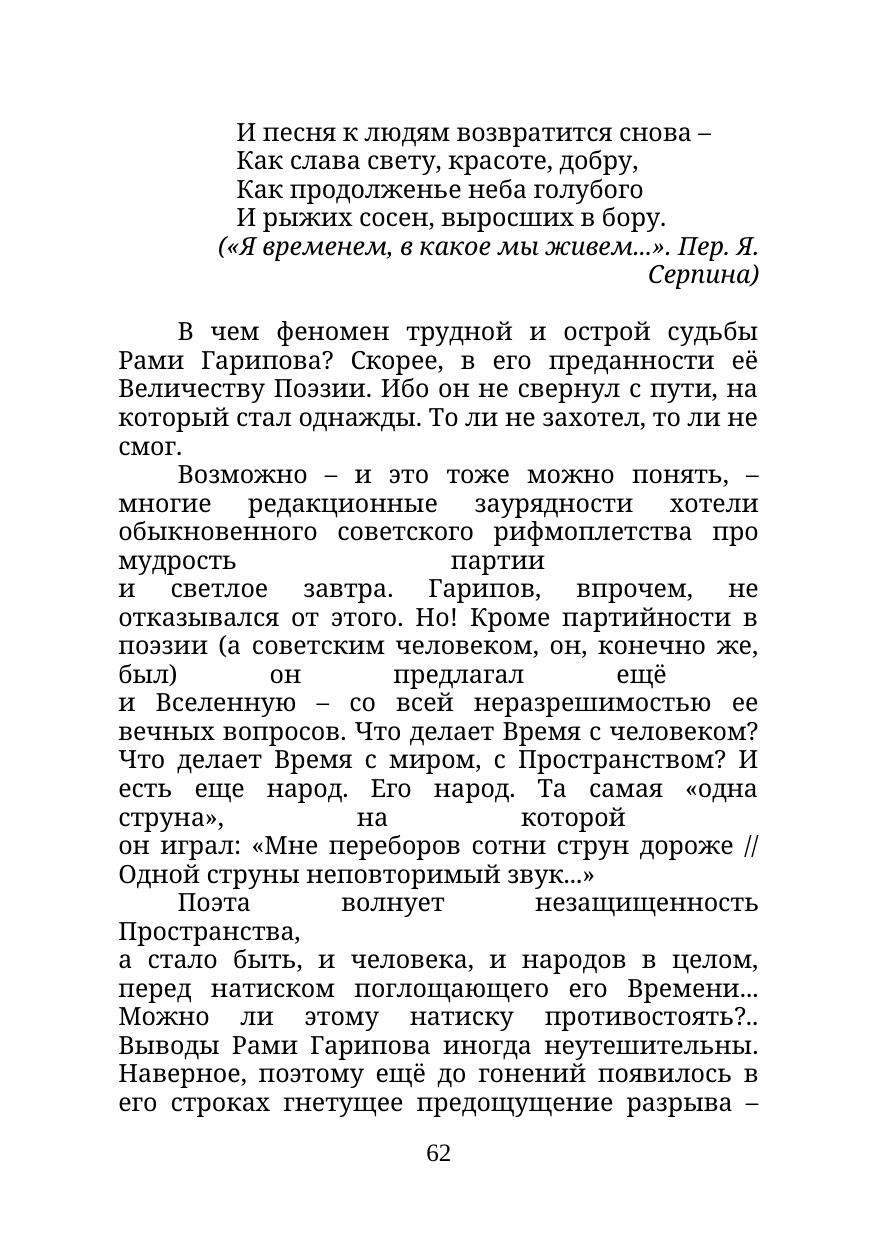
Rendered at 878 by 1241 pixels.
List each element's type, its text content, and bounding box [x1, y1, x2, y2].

text Возможно – и это тоже можно понять, – многие редакционные заурядности хотели обыкновенного советского рифмоплетства про мудрость партии и светлое завтра. Гарипов, впрочем, не отказывался от этого. Но! Кроме партийности в поэзии (а советским человеком, он, конечно же, был) он предлагал ещё и Вселенную – со всей неразрешимостью ее вечных вопросов. Что делает Время с человеком? Что делает Время с миром, с Пространством? И есть еще народ. Его народ. Та самая «одна струна», на которой он играл: «Мне переборов сотни струн дороже // Одной струны неповторимый звук...» [118, 461, 759, 889]
text И песня к людям возвратится снова – [118, 118, 759, 147]
text («Я временем, в какое мы живем...». Пер. Я. Серпина) [118, 232, 759, 289]
text И рыжих сосен, выросших в бору. [118, 204, 759, 232]
text В чем феномен трудной и острой судьбы Рами Гарипова? Скорее, в его преданности её Величеству Поэзии. Ибо он не свернул с пути, на который стал однажды. То ли не захотел, то ли не смог. [118, 318, 759, 461]
text Как слава свету, красоте, добру, [118, 147, 759, 175]
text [118, 889, 759, 1117]
text Как продолженье неба голубого [118, 175, 759, 204]
